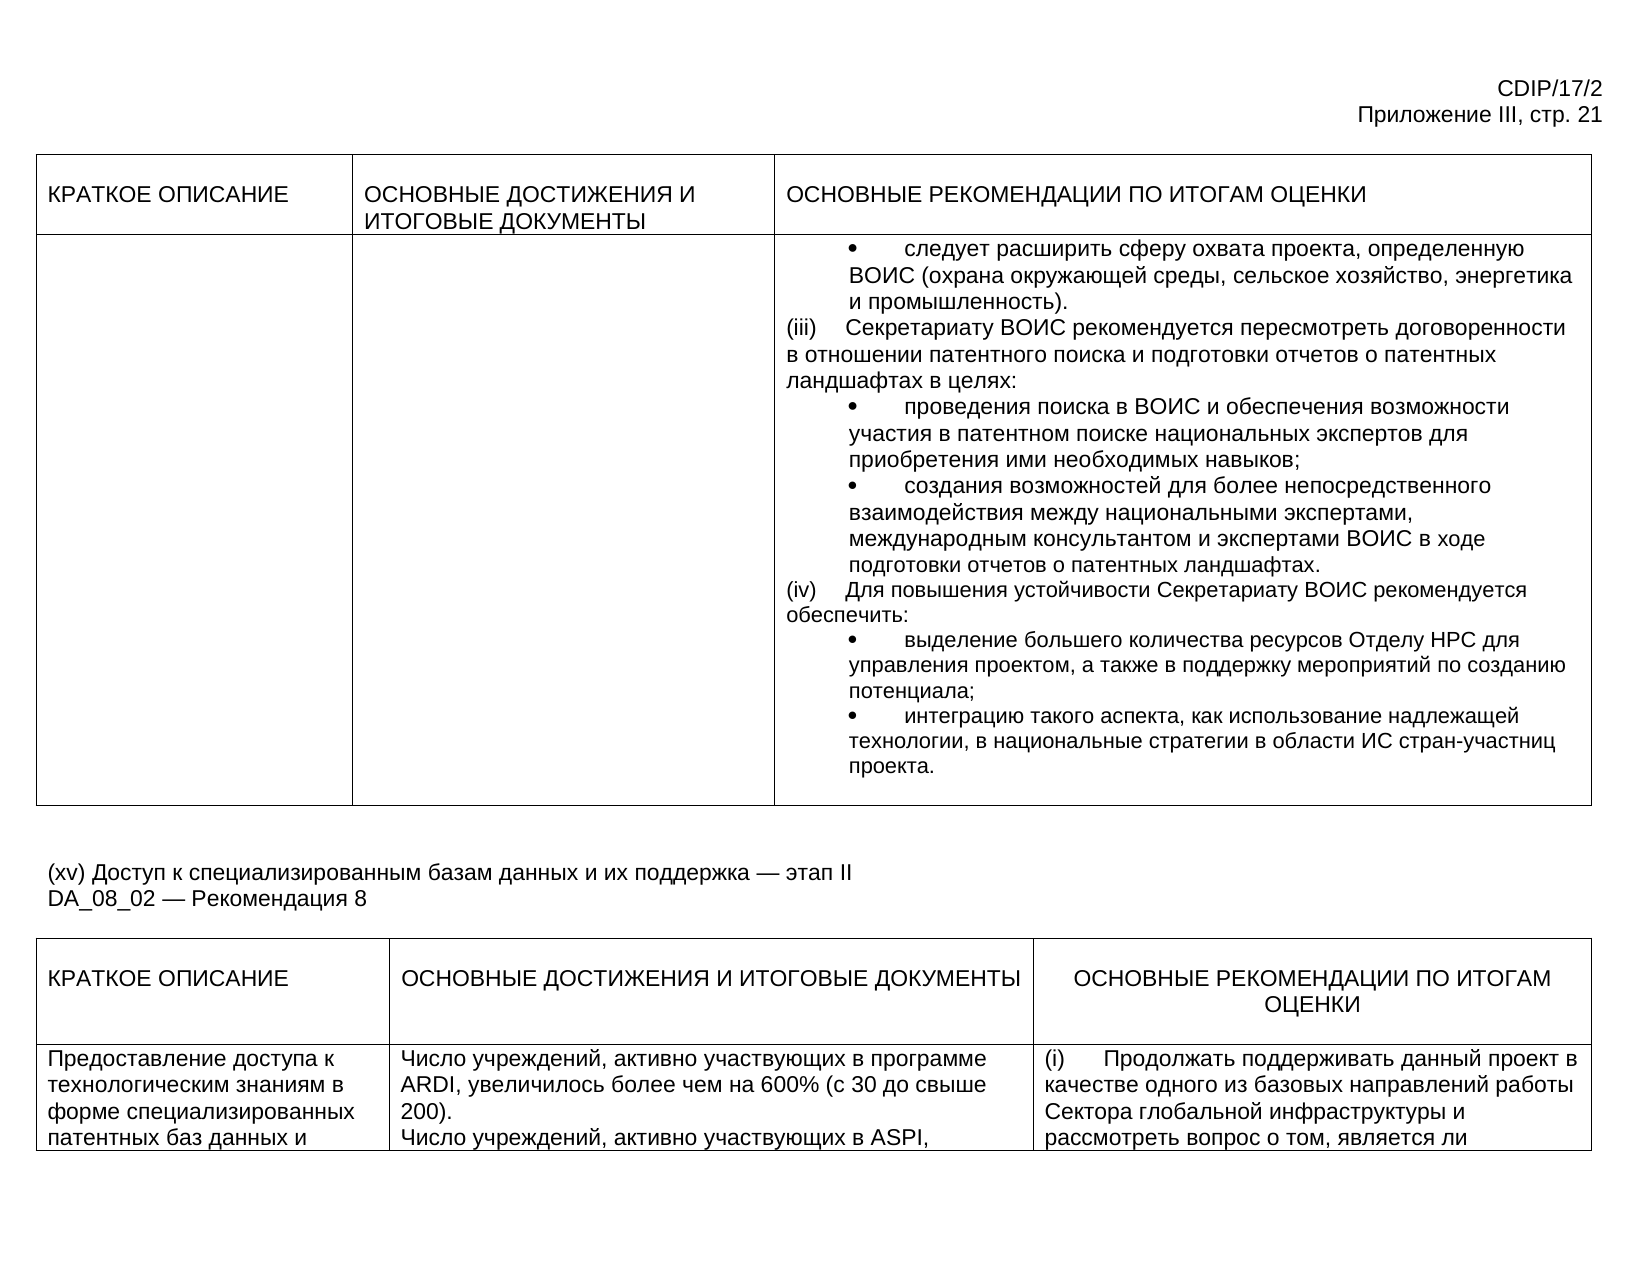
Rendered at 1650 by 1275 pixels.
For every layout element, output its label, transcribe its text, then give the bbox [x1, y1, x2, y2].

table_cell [1034, 1045, 1591, 1150]
table_header ОСНОВНЫЕ РЕКОМЕНДАЦИИ ПО ИТОГАМ ОЦЕНКИ [1034, 939, 1591, 1044]
table_header ОСНОВНЫЕ ДОСТИЖЕНИЯ И ИТОГОВЫЕ ДОКУМЕНТЫ [353, 155, 774, 234]
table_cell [775, 235, 1591, 805]
table_header КРАТКОЕ ОПИСАНИЕ [37, 939, 389, 1044]
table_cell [390, 1045, 1033, 1150]
table_header КРАТКОЕ ОПИСАНИЕ [37, 155, 352, 234]
table_header ОСНОВНЫЕ РЕКОМЕНДАЦИИ ПО ИТОГАМ ОЦЕНКИ [775, 155, 1591, 234]
text (xv) Доступ к специализированным базам данных и их поддержка — этап II DA_08_02 — Рекомендация 8 [47, 858, 1603, 911]
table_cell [353, 235, 774, 805]
table_header ОСНОВНЫЕ ДОСТИЖЕНИЯ И ИТОГОВЫЕ ДОКУМЕНТЫ [390, 939, 1033, 1044]
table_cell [37, 1045, 389, 1150]
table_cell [37, 235, 352, 805]
